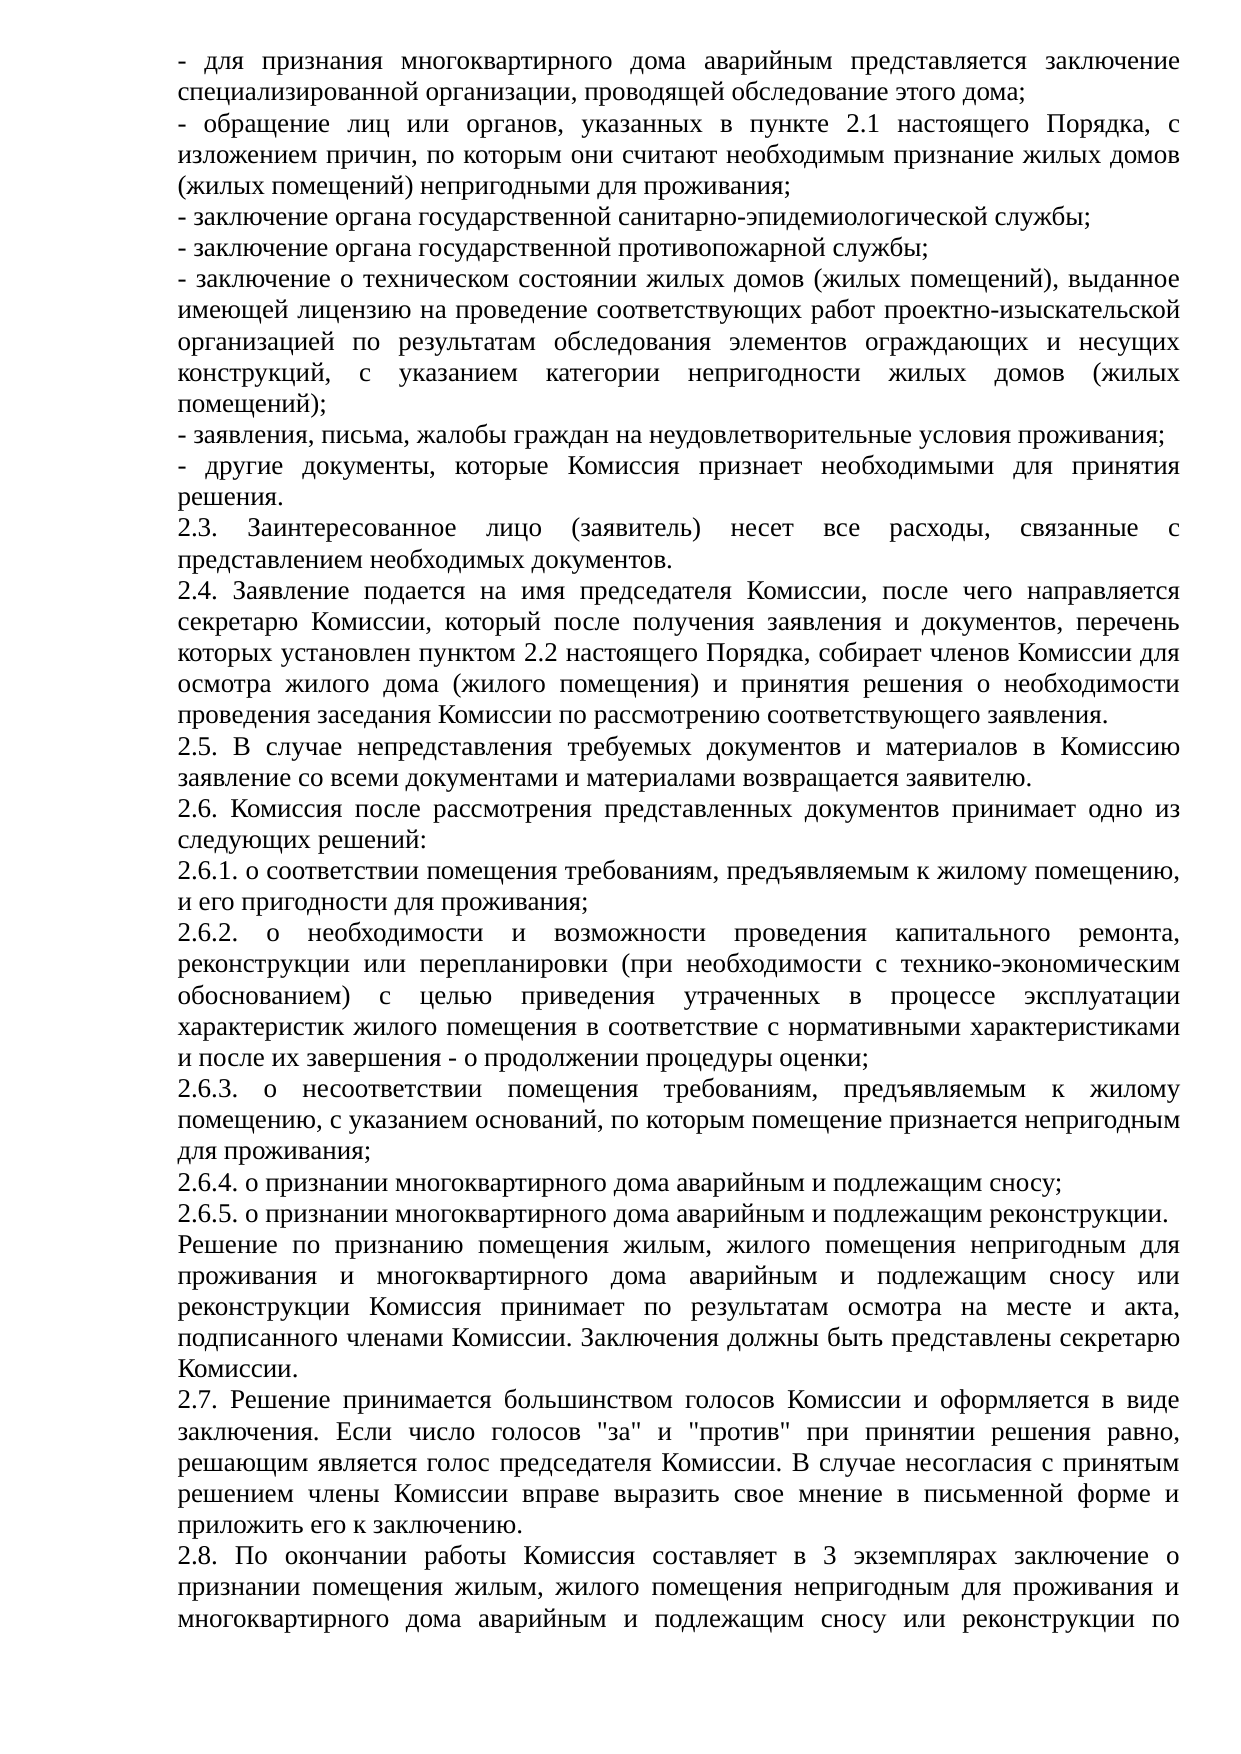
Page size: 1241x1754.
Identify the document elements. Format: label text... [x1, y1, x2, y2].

text 2.6.4. о признании многоквартирного дома аварийным и подлежащим сносу; [177, 1166, 1181, 1197]
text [177, 1539, 1181, 1633]
text Решение по признанию помещения жилым, жилого помещения непригодным для проживания и многоквартирного дома аварийным и подлежащим сносу или реконструкции Комиссия принимает по результатам осмотра на месте и акта, подписанного членами Комиссии. Заключения должны быть представлены секретарю Комиссии. [177, 1228, 1181, 1384]
text 2.6.5. о признании многоквартирного дома аварийным и подлежащим реконструкции. [177, 1197, 1181, 1228]
text - заключение органа государственной противопожарной службы; [177, 231, 1181, 262]
text 2.6. Комиссия после рассмотрения представленных документов принимает одно из следующих решений: [177, 792, 1181, 854]
text - другие документы, которые Комиссия признает необходимыми для принятия решения. [177, 449, 1181, 512]
text 2.6.1. о соответствии помещения требованиям, предъявляемым к жилому помещению, и его пригодности для проживания; [177, 854, 1181, 916]
text - заключение органа государственной санитарно-эпидемиологической службы; [177, 200, 1181, 231]
text - для признания многоквартирного дома аварийным представляется заключение специализированной организации, проводящей обследование этого дома; [177, 44, 1181, 107]
text 2.4. Заявление подается на имя председателя Комиссии, после чего направляется секретарю Комиссии, который после получения заявления и документов, перечень которых установлен пунктом 2.2 настоящего Порядка, собирает членов Комиссии для осмотра жилого дома (жилого помещения) и принятия решения о необходимости проведения заседания Комиссии по рассмотрению соответствующего заявления. [177, 574, 1181, 729]
text - заявления, письма, жалобы граждан на неудовлетворительные условия проживания; [177, 418, 1181, 449]
text 2.6.2. о необходимости и возможности проведения капитального ремонта, реконструкции или перепланировки (при необходимости с технико-экономическим обоснованием) с целью приведения утраченных в процессе эксплуатации характеристик жилого помещения в соответствие с нормативными характеристиками и после их завершения - о продолжении процедуры оценки; [177, 916, 1181, 1072]
text 2.3. Заинтересованное лицо (заявитель) несет все расходы, связанные с представлением необходимых документов. [177, 512, 1181, 574]
text 2.5. В случае непредставления требуемых документов и материалов в Комиссию заявление со всеми документами и материалами возвращается заявителю. [177, 729, 1181, 792]
text 2.6.3. о несоответствии помещения требованиям, предъявляемым к жилому помещению, с указанием оснований, по которым помещение признается непригодным для проживания; [177, 1072, 1181, 1166]
text - обращение лиц или органов, указанных в пункте 2.1 настоящего Порядка, с изложением причин, по которым они считают необходимым признание жилых домов (жилых помещений) непригодными для проживания; [177, 107, 1181, 200]
text 2.7. Решение принимается большинством голосов Комиссии и оформляется в виде заключения. Если число голосов "за" и "против" при принятии решения равно, решающим является голос председателя Комиссии. В случае несогласия с принятым решением члены Комиссии вправе выразить свое мнение в письменной форме и приложить его к заключению. [177, 1384, 1181, 1539]
text - заключение о техническом состоянии жилых домов (жилых помещений), выданное имеющей лицензию на проведение соответствующих работ проектно-изыскательской организацией по результатам обследования элементов ограждающих и несущих конструкций, с указанием категории непригодности жилых домов (жилых помещений); [177, 262, 1181, 418]
